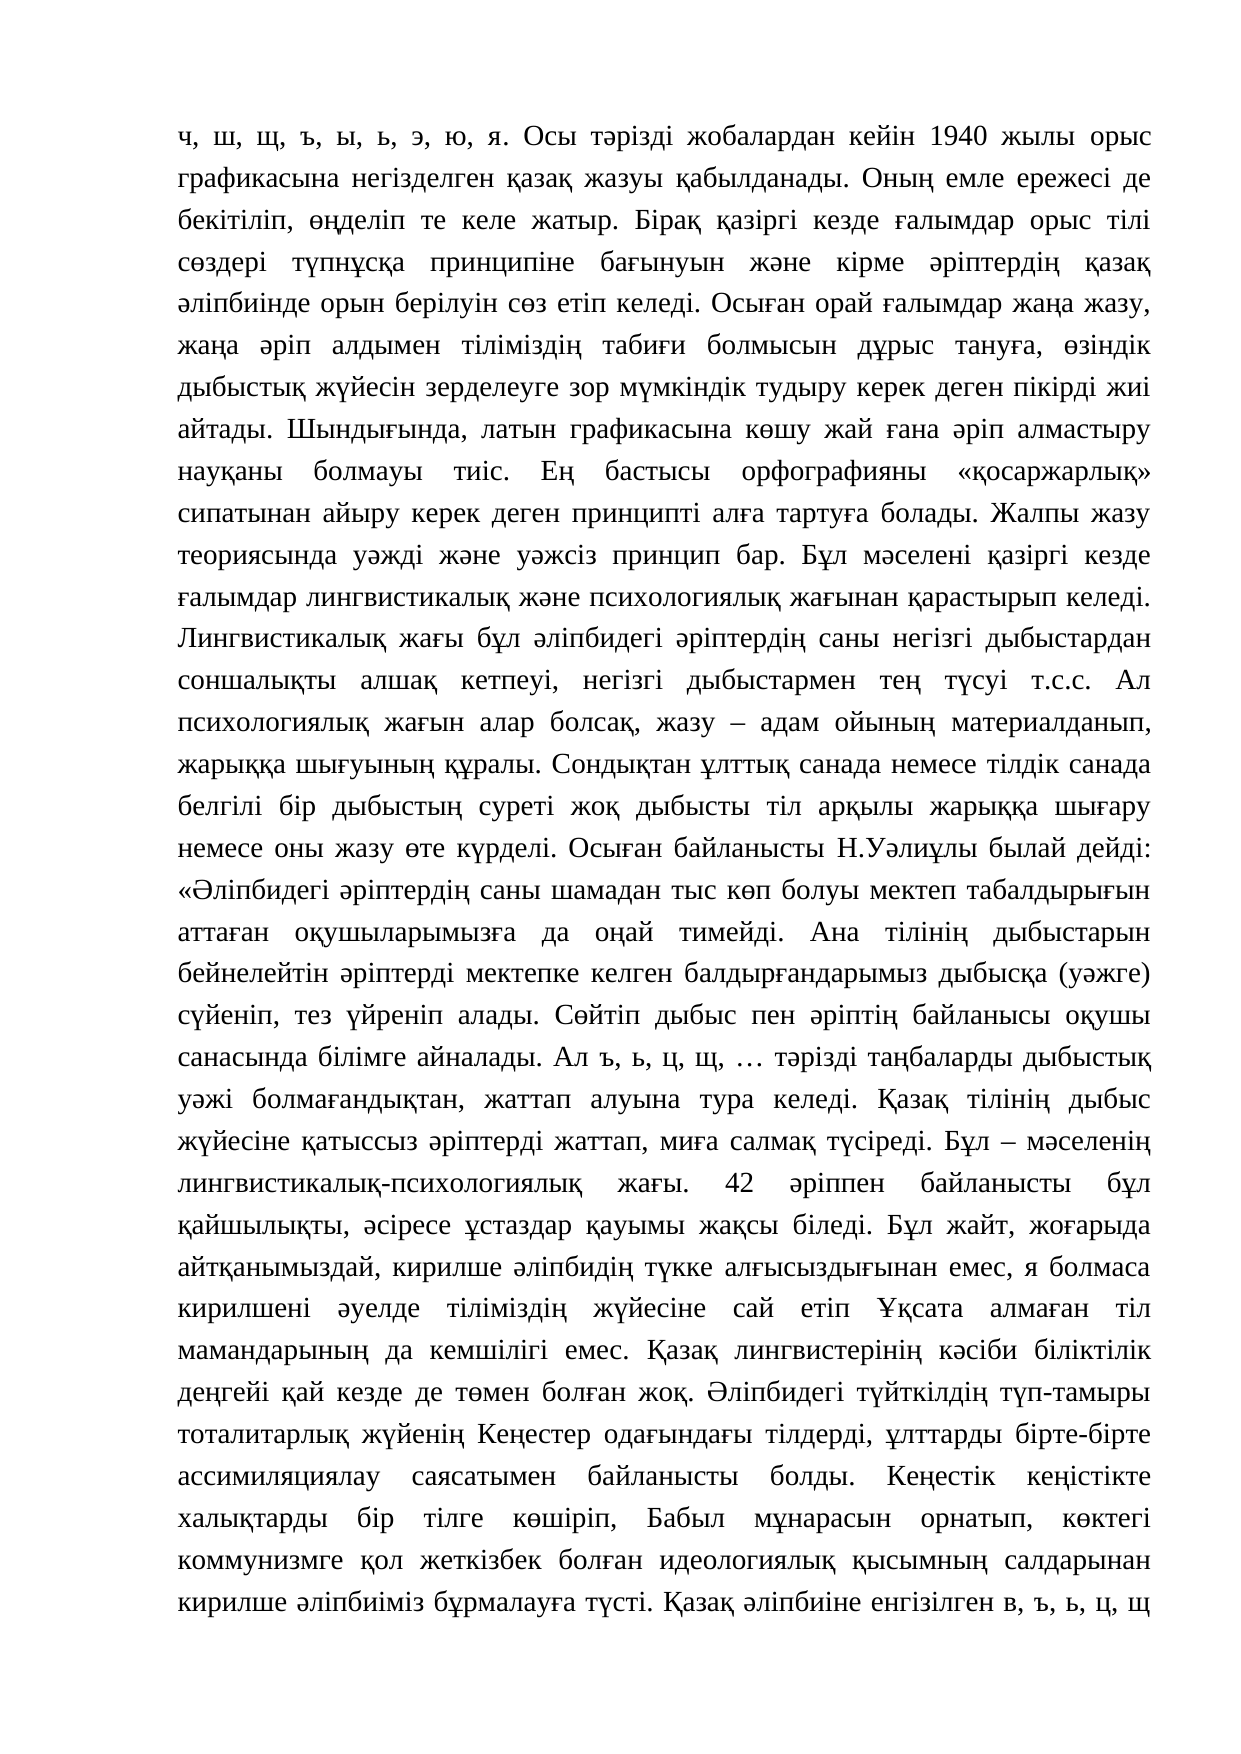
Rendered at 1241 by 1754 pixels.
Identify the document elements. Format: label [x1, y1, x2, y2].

text [177, 118, 1152, 1617]
